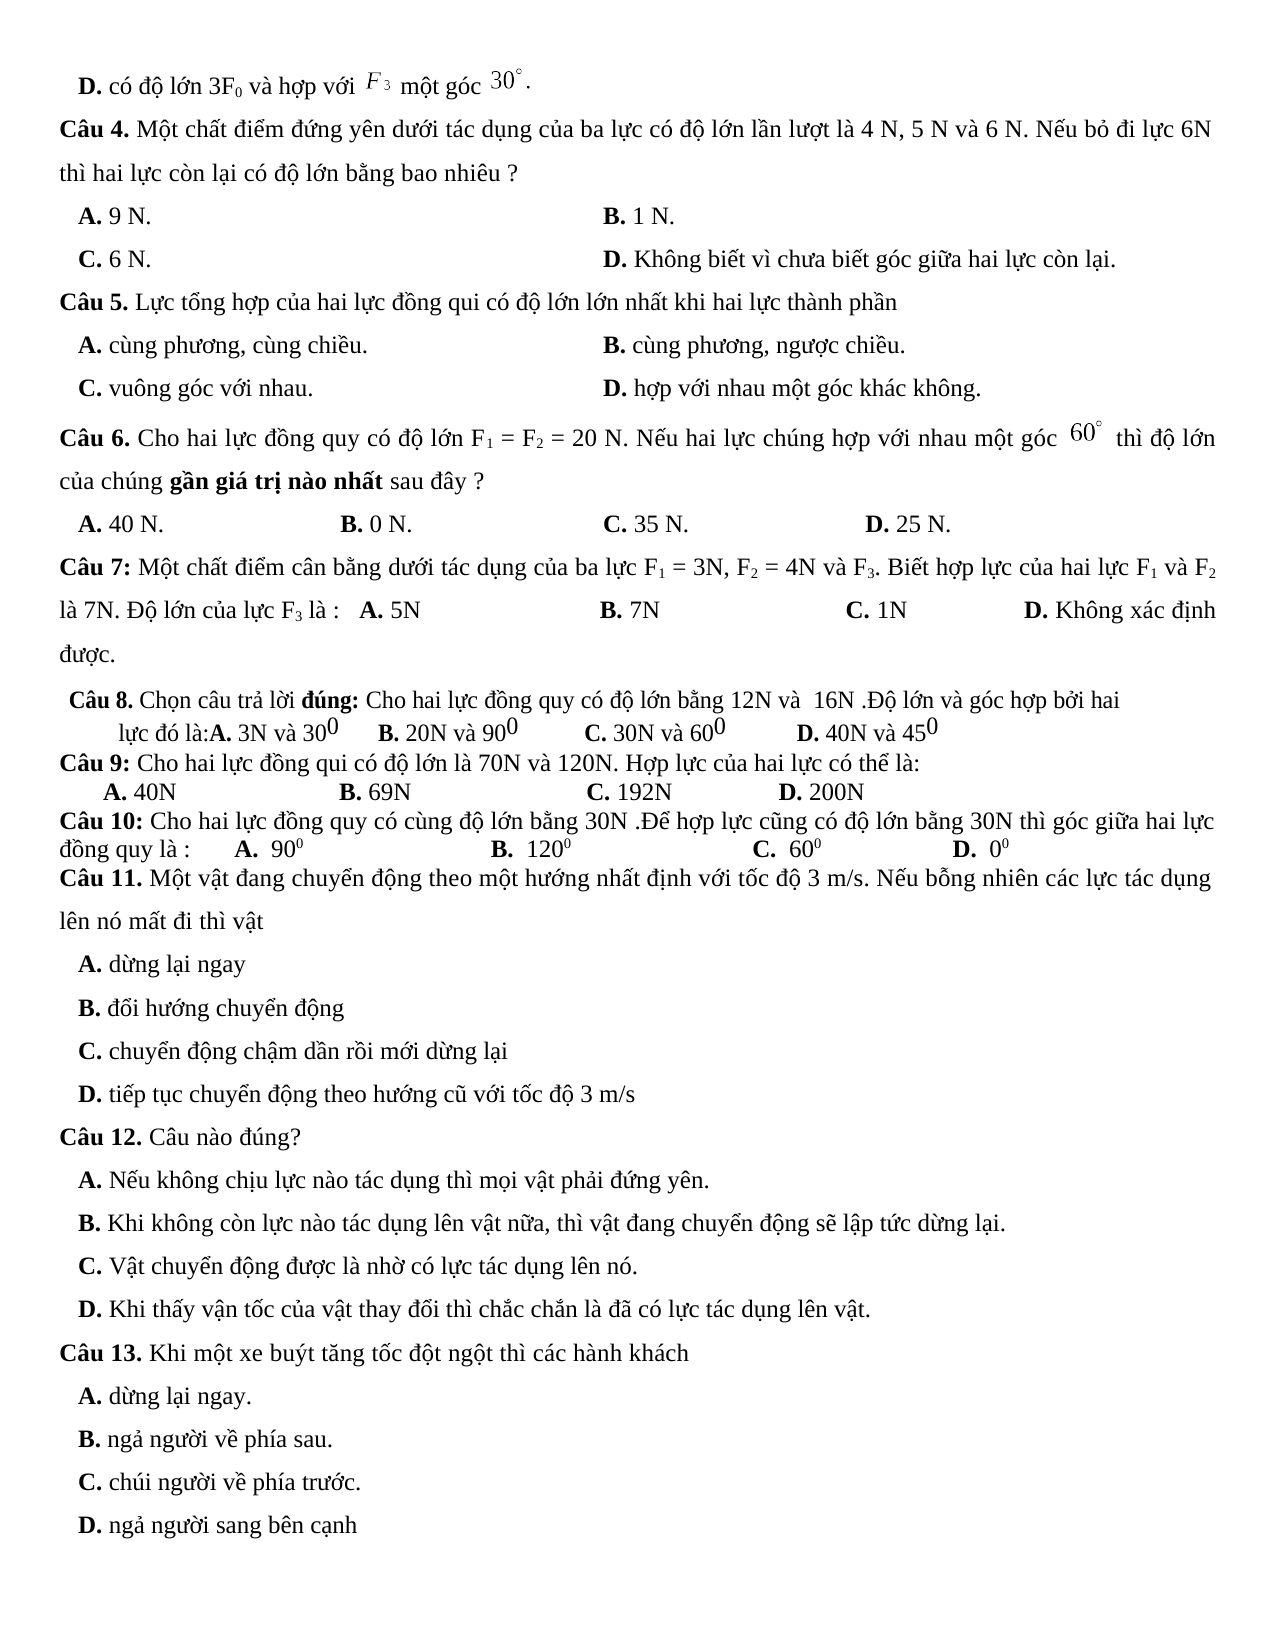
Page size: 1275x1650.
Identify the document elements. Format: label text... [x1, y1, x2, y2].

text A. Nếu không chịu lực nào tác dụng thì mọi vật phải đứng yên. [59, 1165, 1216, 1194]
text lực đó là: A. 3N và 300 B. 20N và 900 C. 30N và 600 D. 40N và 450 [118, 715, 1216, 748]
text C. 6 N. D. Không biết vì chưa biết góc giữa hai lực còn lại. [59, 244, 1216, 273]
text C. chúi người về phía trước. [59, 1467, 1216, 1496]
text A. cùng phương, cùng chiều. B. cùng phương, ngược chiều. [59, 330, 1216, 359]
text B. ngả người về phía sau. [59, 1424, 1216, 1453]
text D. có độ lớn 3F0 và hợp với một góc [59, 59, 1216, 100]
text C. vuông góc với nhau. D. hợp với nhau một góc khác không. [59, 373, 1216, 402]
text Câu 9: Cho hai lực đồng qui có độ lớn là 70N và 120N. Hợp lực của hai lực có thể là: [59, 748, 1216, 777]
text Câu 8. Chọn câu trả lời đúng: Cho hai lực đồng quy có độ lớn bằng 12N và 16N .Độ lớn và góc hợp bởi hai [68, 682, 1216, 715]
text C. Vật chuyển động được là nhờ có lực tác dụng lên nó. [59, 1251, 1216, 1280]
text C. chuyển động chậm dần rồi mới dừng lại [59, 1036, 1216, 1064]
text B. Khi không còn lực nào tác dụng lên vật nữa, thì vật đang chuyển động sẽ lập tức dừng lại. [59, 1208, 1216, 1237]
text A. dừng lại ngay. [59, 1381, 1216, 1409]
text A. 40N B. 69N C. 192N D. 200N [59, 777, 1216, 806]
text Câu 6. Cho hai lực đồng quy có độ lớn F1 = F2 = 20 N. Nếu hai lực chúng hợp với nhau một góc thì độ lớn của chúng gần giá trị nào nhất sau đây ? [59, 416, 1216, 495]
text Câu 11. Một vật đang chuyển động theo một hướng nhất định với tốc độ 3 m/s. Nếu bỗng nhiên các lực tác dụng lên nó mất đi thì vật [59, 863, 1216, 935]
text D. Khi thấy vận tốc của vật thay đổi thì chắc chắn là đã có lực tác dụng lên vật. [59, 1294, 1216, 1323]
text Câu 12. Câu nào đúng? [59, 1122, 1216, 1151]
text A. 9 N. B. 1 N. [59, 201, 1216, 229]
text Câu 5. Lực tổng hợp của hai lực đồng qui có độ lớn lớn nhất khi hai lực thành phần [59, 287, 1216, 316]
text D. tiếp tục chuyển động theo hướng cũ với tốc độ 3 m/s [59, 1079, 1216, 1108]
text Câu 7: Một chất điểm cân bằng dưới tác dụng của ba lực F1 = 3N, F2 = 4N và F3. Biết hợp lực của hai lực F1 và F2 là 7N. Độ lớn của lực F3 là : A. 5N B. 7N C. 1N D. Không xác định được. [59, 552, 1216, 667]
text A. dừng lại ngay [59, 949, 1216, 978]
text A. 40 N. B. 0 N. C. 35 N. D. 25 N. [59, 509, 1216, 538]
text Câu 4. Một chất điểm đứng yên dưới tác dụng của ba lực có độ lớn lần lượt là 4 N, 5 N và 6 N. Nếu bỏ đi lực 6N thì hai lực còn lại có độ lớn bằng bao nhiêu ? [59, 114, 1216, 186]
text Câu 13. Khi một xe buýt tăng tốc đột ngột thì các hành khách [59, 1338, 1216, 1366]
text D. ngả người sang bên cạnh [59, 1510, 1216, 1539]
text B. đổi hướng chuyển động [59, 993, 1216, 1021]
text Câu 10: Cho hai lực đồng quy có cùng độ lớn bằng 30N .Để hợp lực cũng có độ lớn bằng 30N thì góc giữa hai lực đồng quy là : A. 900 B. 1200 C. 600 D. 00 [59, 806, 1216, 863]
